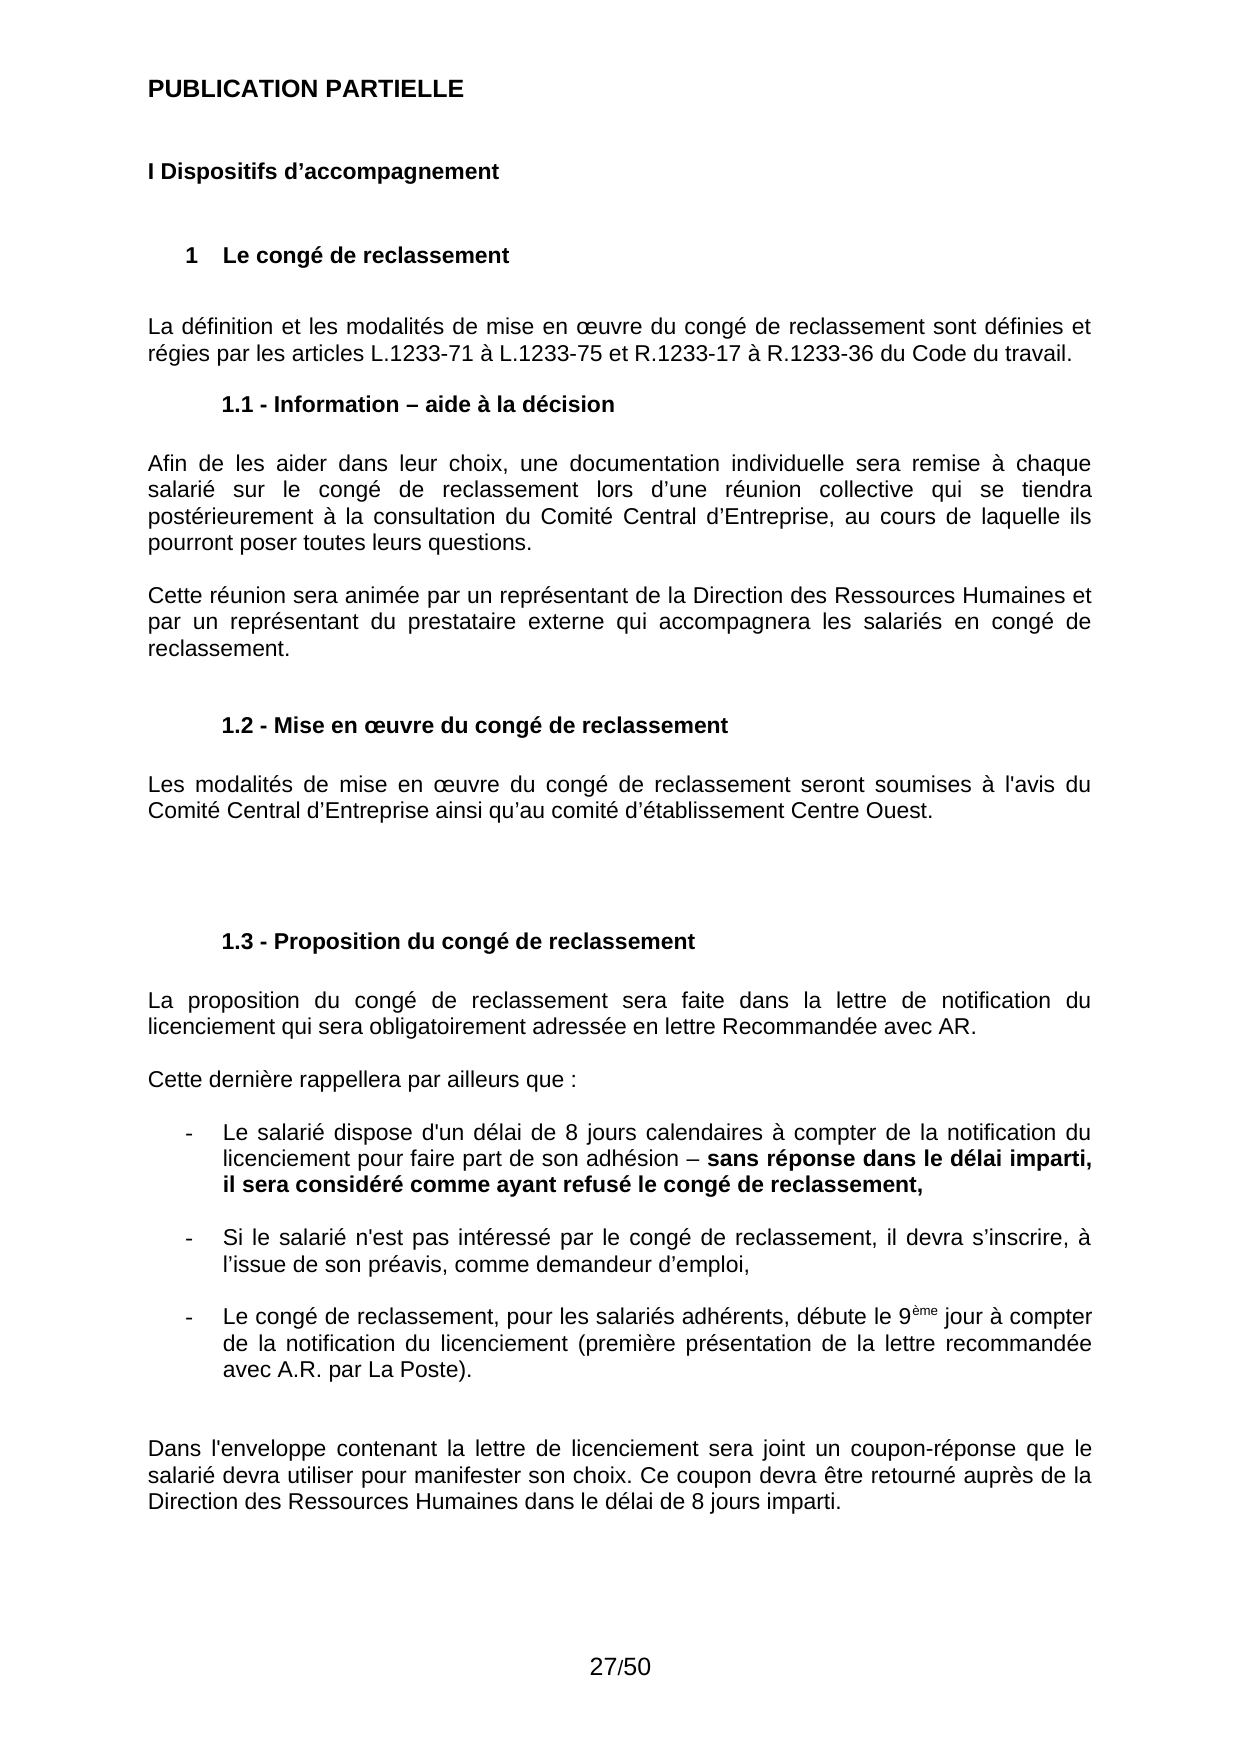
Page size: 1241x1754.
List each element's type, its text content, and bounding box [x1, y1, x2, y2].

list 1.2 - Mise en œuvre du congé de reclassement [148, 712, 1093, 738]
text Cette dernière rappellera par ailleurs que : [148, 1066, 1093, 1092]
text I Dispositifs d’accompagnement [148, 158, 1093, 184]
list Le congé de reclassement, pour les salariés adhérents, débute le 9ème jour à compter de la notification du licenciement (première présentation de la lettre recommandée avec A.R. par La Poste). [185, 1303, 1093, 1382]
text Les modalités de mise en œuvre du congé de reclassement seront soumises à l'avis du Comité Central d’Entreprise ainsi qu’au comité d’établissement Centre Ouest. [148, 771, 1093, 824]
text Cette réunion sera animée par un représentant de la Direction des Ressources Humaines et par un représentant du prestataire externe qui accompagnera les salariés en congé de reclassement. [148, 582, 1093, 661]
list 1 Le congé de reclassement [185, 242, 1093, 268]
list Le salarié dispose d'un délai de 8 jours calendaires à compter de la notification du licenciement pour faire part de son adhésion – sans réponse dans le délai imparti, il sera considéré comme ayant refusé le congé de reclassement, [185, 1119, 1093, 1198]
text Afin de les aider dans leur choix, une documentation individuelle sera remise à chaque salarié sur le congé de reclassement lors d’une réunion collective qui se tiendra postérieurement à la consultation du Comité Central d’Entreprise, au cours de laquelle ils pourront poser toutes leurs questions. [148, 450, 1093, 555]
text La proposition du congé de reclassement sera faite dans la lettre de notification du licenciement qui sera obligatoirement adressée en lettre Recommandée avec AR. [148, 987, 1093, 1039]
list 1.1 - Information – aide à la décision [148, 391, 1093, 417]
list 1.3 - Proposition du congé de reclassement [148, 928, 1093, 954]
text Dans l'enveloppe contenant la lettre de licenciement sera joint un coupon-réponse que le salarié devra utiliser pour manifester son choix. Ce coupon devra être retourné auprès de la Direction des Ressources Humaines dans le délai de 8 jours imparti. [148, 1435, 1093, 1514]
text La définition et les modalités de mise en œuvre du congé de reclassement sont définies et régies par les articles L.1233-71 à L.1233-75 et R.1233-17 à R.1233-36 du Code du travail. [148, 313, 1093, 366]
list Si le salarié n'est pas intéressé par le congé de reclassement, il devra s’inscrire, à l’issue de son préavis, comme demandeur d’emploi, [185, 1224, 1093, 1277]
